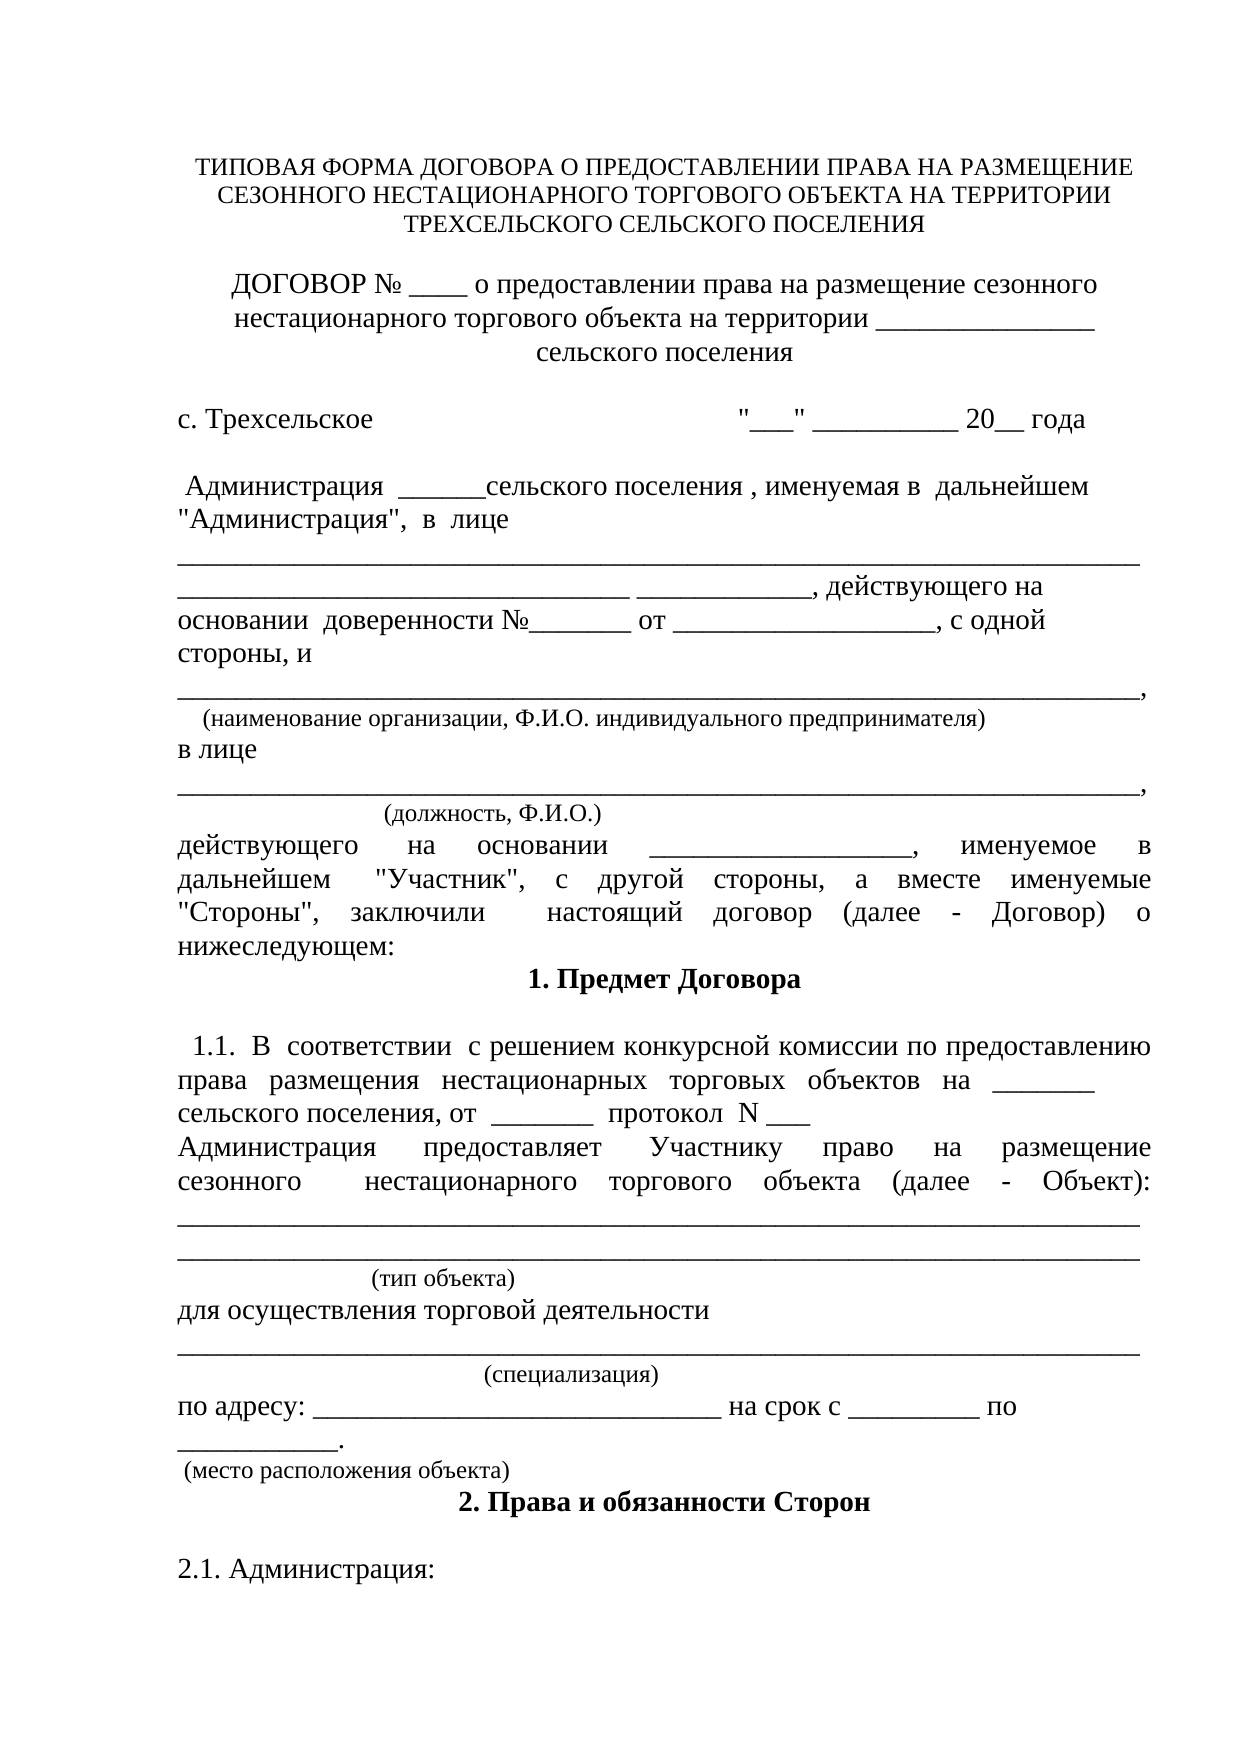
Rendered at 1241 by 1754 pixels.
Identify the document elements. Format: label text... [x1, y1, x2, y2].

text по адресу: ____________________________ на срок с _________ по ___________. [177, 1388, 1152, 1455]
text (специализация) [177, 1359, 1152, 1388]
text ДОГОВОР № ____ о предоставлении права на размещение сезонного нестационарного торгового объекта на территории _______________ сельского поселения [177, 267, 1152, 367]
text для осуществления торговой деятельности __________________________________________________________________ [177, 1292, 1152, 1359]
text (наименование организации, Ф.И.О. индивидуального предпринимателя) [177, 703, 1152, 731]
text (тип объекта) [177, 1263, 1152, 1292]
text (место расположения объекта) [177, 1455, 1152, 1484]
text Администрация ______сельского поселения , именуемая в дальнейшем "Администрация", в лице _________________________________________________________________________________________________ ____________, действующего на основании доверенности №_______ от __________________, с одной стороны, и __________________________________________________________________, [177, 468, 1152, 703]
text ТИПОВАЯ ФОРМА ДОГОВОРА О ПРЕДОСТАВЛЕНИИ ПРАВА НА РАЗМЕЩЕНИЕ СЕЗОННОГО НЕСТАЦИОНАРНОГО ТОРГОВОГО ОБЪЕКТА НА ТЕРРИТОРИИ ТРЕХСЕЛЬСКОГО СЕЛЬСКОГО ПОСЕЛЕНИЯ [177, 118, 1152, 267]
text 1. Предмет Договора [177, 961, 1152, 995]
text сельского поселения, от _______ протокол N ___ [177, 1096, 1152, 1129]
text действующего на основании __________________, именуемое в дальнейшем "Участник", с другой стороны, а вместе именуемые "Стороны", заключили настоящий договор (далее - Договор) о нижеследующем: [177, 827, 1152, 961]
text в лице __________________________________________________________________, [177, 731, 1152, 798]
text 1.1. В соответствии с решением конкурсной комиссии по предоставлению права размещения нестационарных торговых объектов на _______ [177, 995, 1152, 1096]
text 2. Права и обязанности Сторон [177, 1484, 1152, 1517]
text с. Трехсельское "___" __________ 20__ года [177, 367, 1152, 434]
text Администрация предоставляет Участнику право на размещение сезонного нестационарного торгового объекта (далее - Объект): __________________________________________________________________ [177, 1129, 1152, 1230]
text (должность, Ф.И.О.) [177, 798, 1152, 827]
text 2.1. Администрация: [177, 1517, 1152, 1584]
text __________________________________________________________________ [177, 1230, 1152, 1263]
